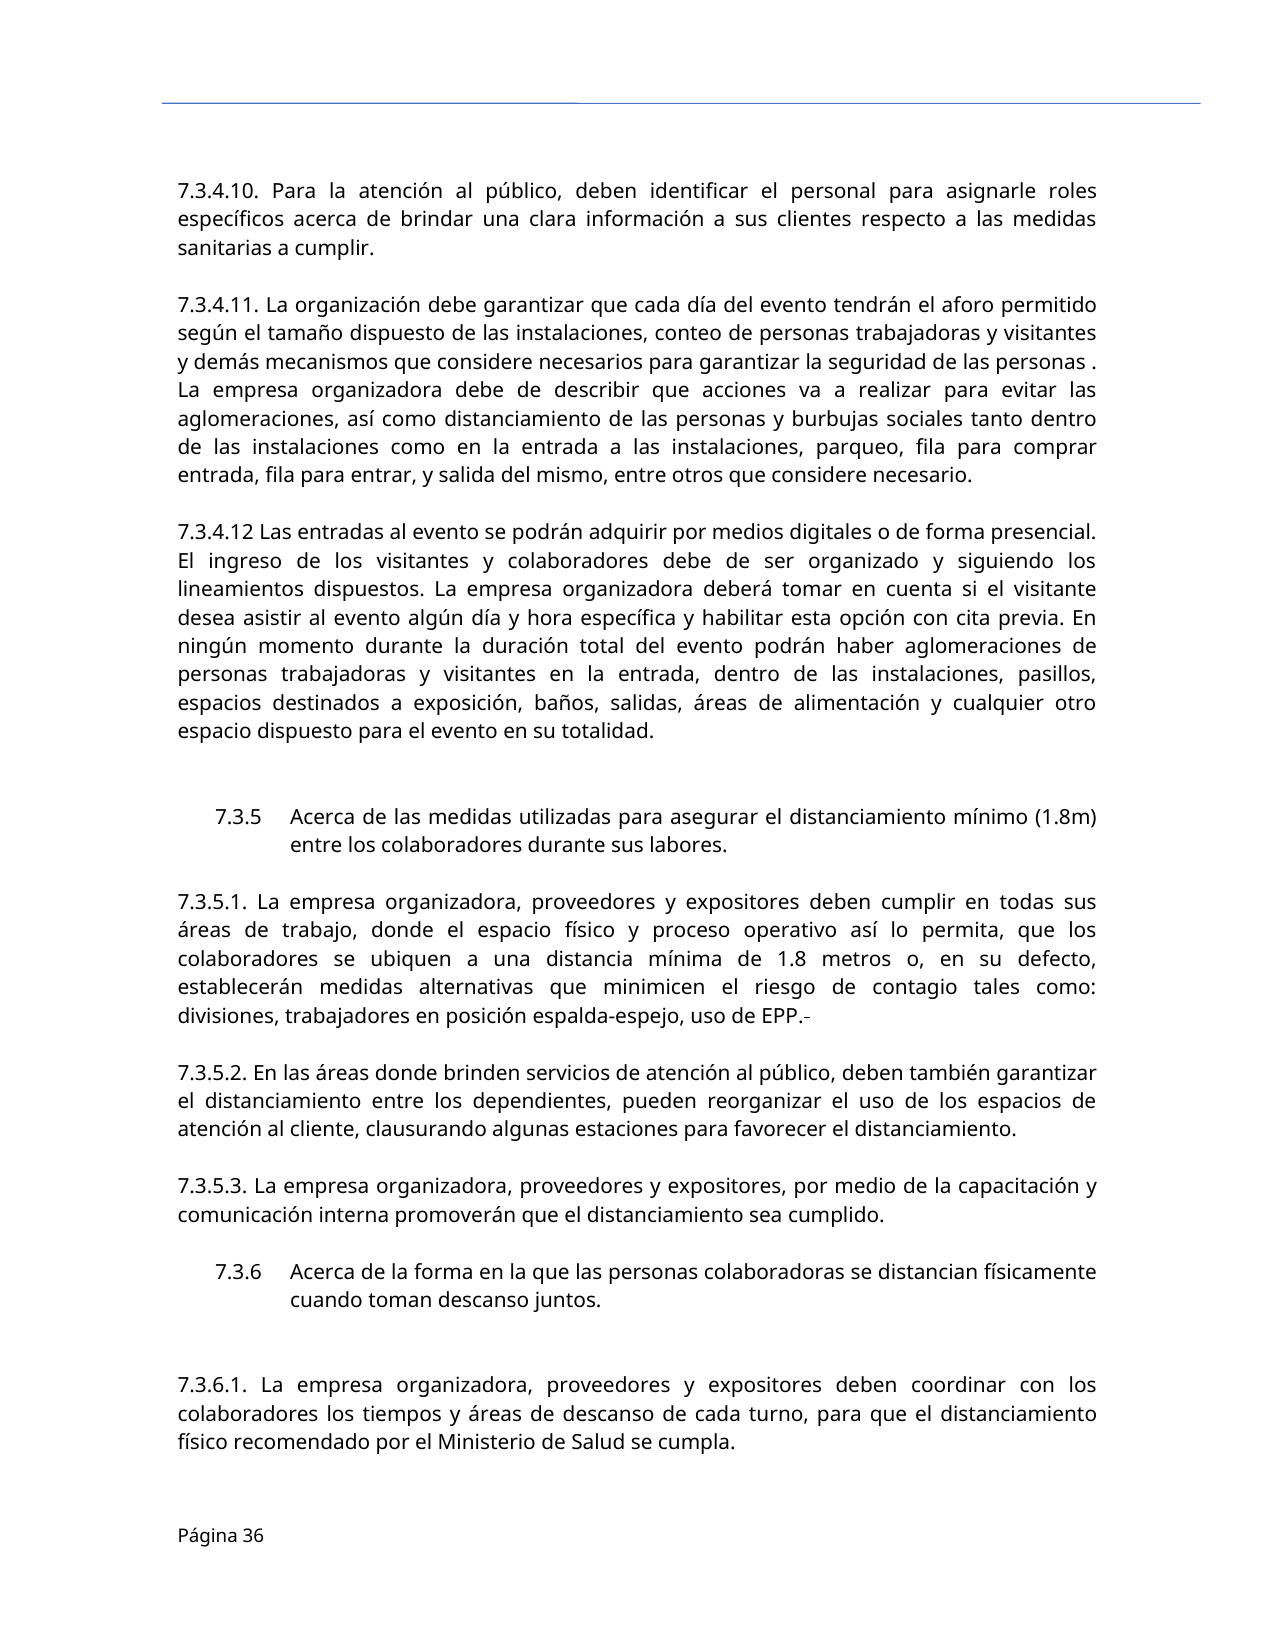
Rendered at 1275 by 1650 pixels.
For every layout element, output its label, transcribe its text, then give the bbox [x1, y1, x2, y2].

text 7.3.5.2. En las áreas donde brinden servicios de atención al público, deben también garantizar el distanciamiento entre los dependientes, pueden reorganizar el uso de los espacios de atención al cliente, clausurando algunas estaciones para favorecer el distanciamiento. [177, 1058, 1098, 1143]
text 7.3.5.3. La empresa organizadora, proveedores y expositores, por medio de la capacitación y comunicación interna promoverán que el distanciamiento sea cumplido. [177, 1171, 1098, 1228]
text 7.3.4.10. Para la atención al público, deben identificar el personal para asignarle roles específicos acerca de brindar una clara información a sus clientes respecto a las medidas sanitarias a cumplir. [177, 176, 1098, 261]
text 7.3.6.1. La empresa organizadora, proveedores y expositores deben coordinar con los colaboradores los tiempos y áreas de descanso de cada turno, para que el distanciamiento físico recomendado por el Ministerio de Salud se cumpla. [177, 1371, 1098, 1456]
text 7.3.4.11. La organización debe garantizar que cada día del evento tendrán el aforo permitido según el tamaño dispuesto de las instalaciones, conteo de personas trabajadoras y visitantes y demás mecanismos que considere necesarios para garantizar la seguridad de las personas . La empresa organizadora debe de describir que acciones va a realizar para evitar las aglomeraciones, así como distanciamiento de las personas y burbujas sociales tanto dentro de las instalaciones como en la entrada a las instalaciones, parqueo, fila para comprar entrada, fila para entrar, y salida del mismo, entre otros que considere necesario. [177, 290, 1098, 489]
text 7.3.4.12 Las entradas al evento se podrán adquirir por medios digitales o de forma presencial. El ingreso de los visitantes y colaboradores debe de ser organizado y siguiendo los lineamientos dispuestos. La empresa organizadora deberá tomar en cuenta si el visitante desea asistir al evento algún día y hora específica y habilitar esta opción con cita previa. En ningún momento durante la duración total del evento podrán haber aglomeraciones de personas trabajadoras y visitantes en la entrada, dentro de las instalaciones, pasillos, espacios destinados a exposición, baños, salidas, áreas de alimentación y cualquier otro espacio dispuesto para el evento en su totalidad. [177, 517, 1098, 745]
list Acerca de la forma en la que las personas colaboradoras se distancian físicamente cuando toman descanso juntos. [215, 1257, 1098, 1314]
list Acerca de las medidas utilizadas para asegurar el distanciamiento mínimo (1.8m) entre los colaboradores durante sus labores. [215, 802, 1098, 859]
text 7.3.5.1. La empresa organizadora, proveedores y expositores deben cumplir en todas sus áreas de trabajo, donde el espacio físico y proceso operativo así lo permita, que los colaboradores se ubiquen a una distancia mínima de 1.8 metros o, en su defecto, establecerán medidas alternativas que minimicen el riesgo de contagio tales como: divisiones, trabajadores en posición espalda-espejo, uso de EPP. [177, 887, 1098, 1029]
